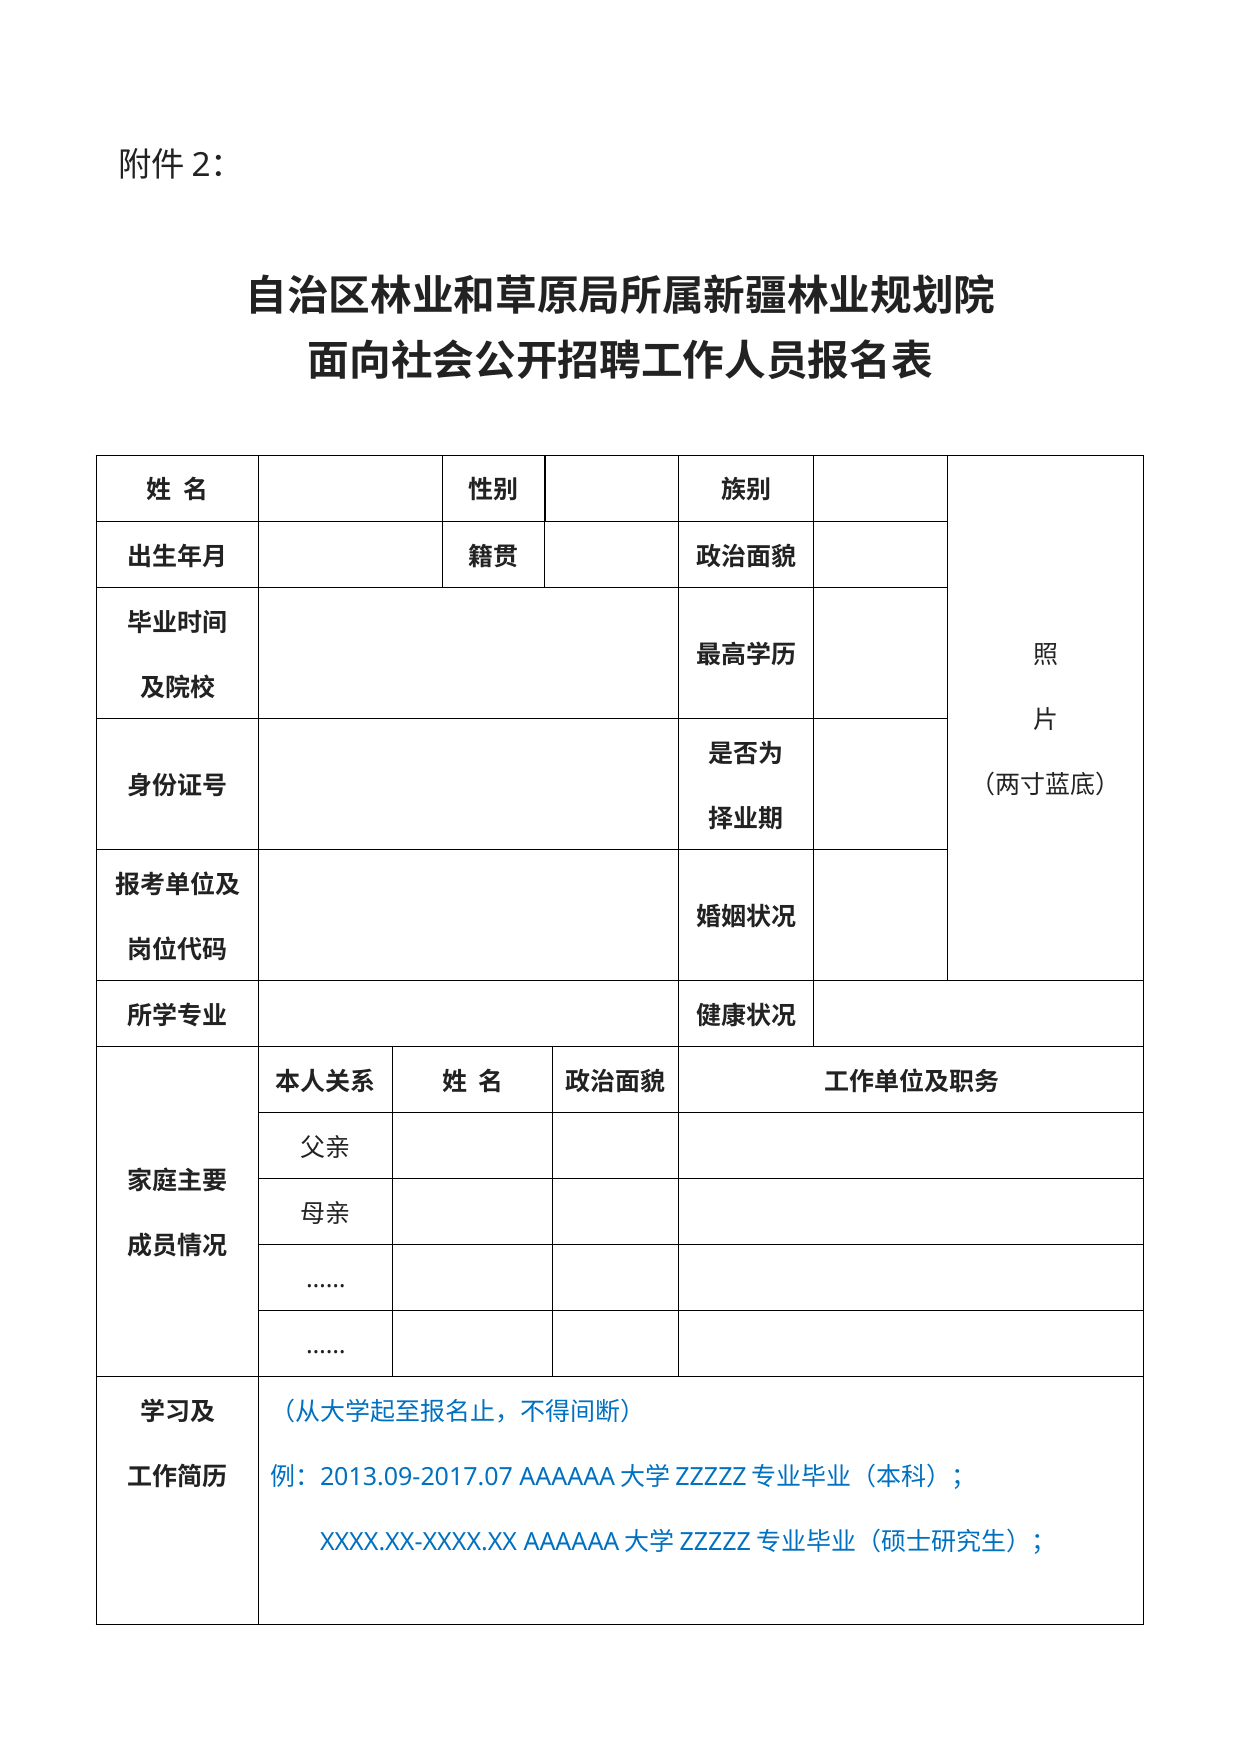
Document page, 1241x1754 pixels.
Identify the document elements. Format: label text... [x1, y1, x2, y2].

table_cell 父亲 [259, 1113, 392, 1178]
table_cell 工作单位及职务 [679, 1047, 1143, 1112]
table_cell [553, 1311, 678, 1376]
text 自治区林业和草原局所属新疆林业规划院 [118, 259, 1122, 324]
table_cell 婚姻状况 [679, 850, 813, 980]
table_cell 政治面貌 [553, 1047, 678, 1112]
table_cell [814, 850, 947, 980]
table_cell [393, 1311, 552, 1376]
table_cell 姓 名 [393, 1047, 552, 1112]
table_header 姓 名 [97, 456, 258, 521]
table_cell 学习及 工作简历 [97, 1377, 258, 1623]
table_cell [393, 1245, 552, 1310]
table_cell 本人关系 [259, 1047, 392, 1112]
table_cell [679, 1113, 1143, 1178]
table_cell 健康状况 [679, 981, 813, 1046]
table_cell 所学专业 [97, 981, 258, 1046]
table_cell [259, 522, 442, 587]
table_cell 是否为 择业期 [679, 719, 813, 849]
table_header [259, 456, 442, 521]
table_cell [259, 1377, 1143, 1623]
table_cell [814, 981, 1143, 1046]
table_header 族别 [679, 456, 813, 521]
table_cell [259, 588, 678, 718]
table_cell [545, 522, 678, 587]
table_cell 母亲 [259, 1179, 392, 1244]
table_cell [393, 1113, 552, 1178]
table_header [546, 456, 678, 521]
table_cell [553, 1245, 678, 1310]
table_cell 身份证号 [97, 719, 258, 849]
table_cell 政治面貌 [679, 522, 813, 587]
table_cell [679, 1179, 1143, 1244]
table_cell [553, 1179, 678, 1244]
table_header 照 片 （两寸蓝底） [948, 456, 1143, 980]
text 附件2： [118, 129, 1122, 194]
table_header 性别 [443, 456, 544, 521]
table_cell 最高学历 [679, 588, 813, 718]
table_cell [814, 522, 947, 587]
table_cell 出生年月 [97, 522, 258, 587]
table_cell 报考单位及 岗位代码 [97, 850, 258, 980]
table_cell 籍贯 [443, 522, 544, 587]
table_cell [393, 1179, 552, 1244]
table_cell 毕业时间 及院校 [97, 588, 258, 718]
table_cell [259, 850, 678, 980]
table_cell …… [259, 1245, 392, 1310]
table_cell 家庭主要 成员情况 [97, 1047, 258, 1376]
table_cell [259, 719, 678, 849]
table_cell [553, 1113, 678, 1178]
text 面向社会公开招聘工作人员报名表 [118, 324, 1122, 389]
table_cell [679, 1245, 1143, 1310]
table_header [814, 456, 947, 521]
table_cell [814, 719, 947, 849]
table_cell …… [259, 1311, 392, 1376]
table_cell [814, 588, 947, 718]
table_cell [679, 1311, 1143, 1376]
table_cell [259, 981, 678, 1046]
